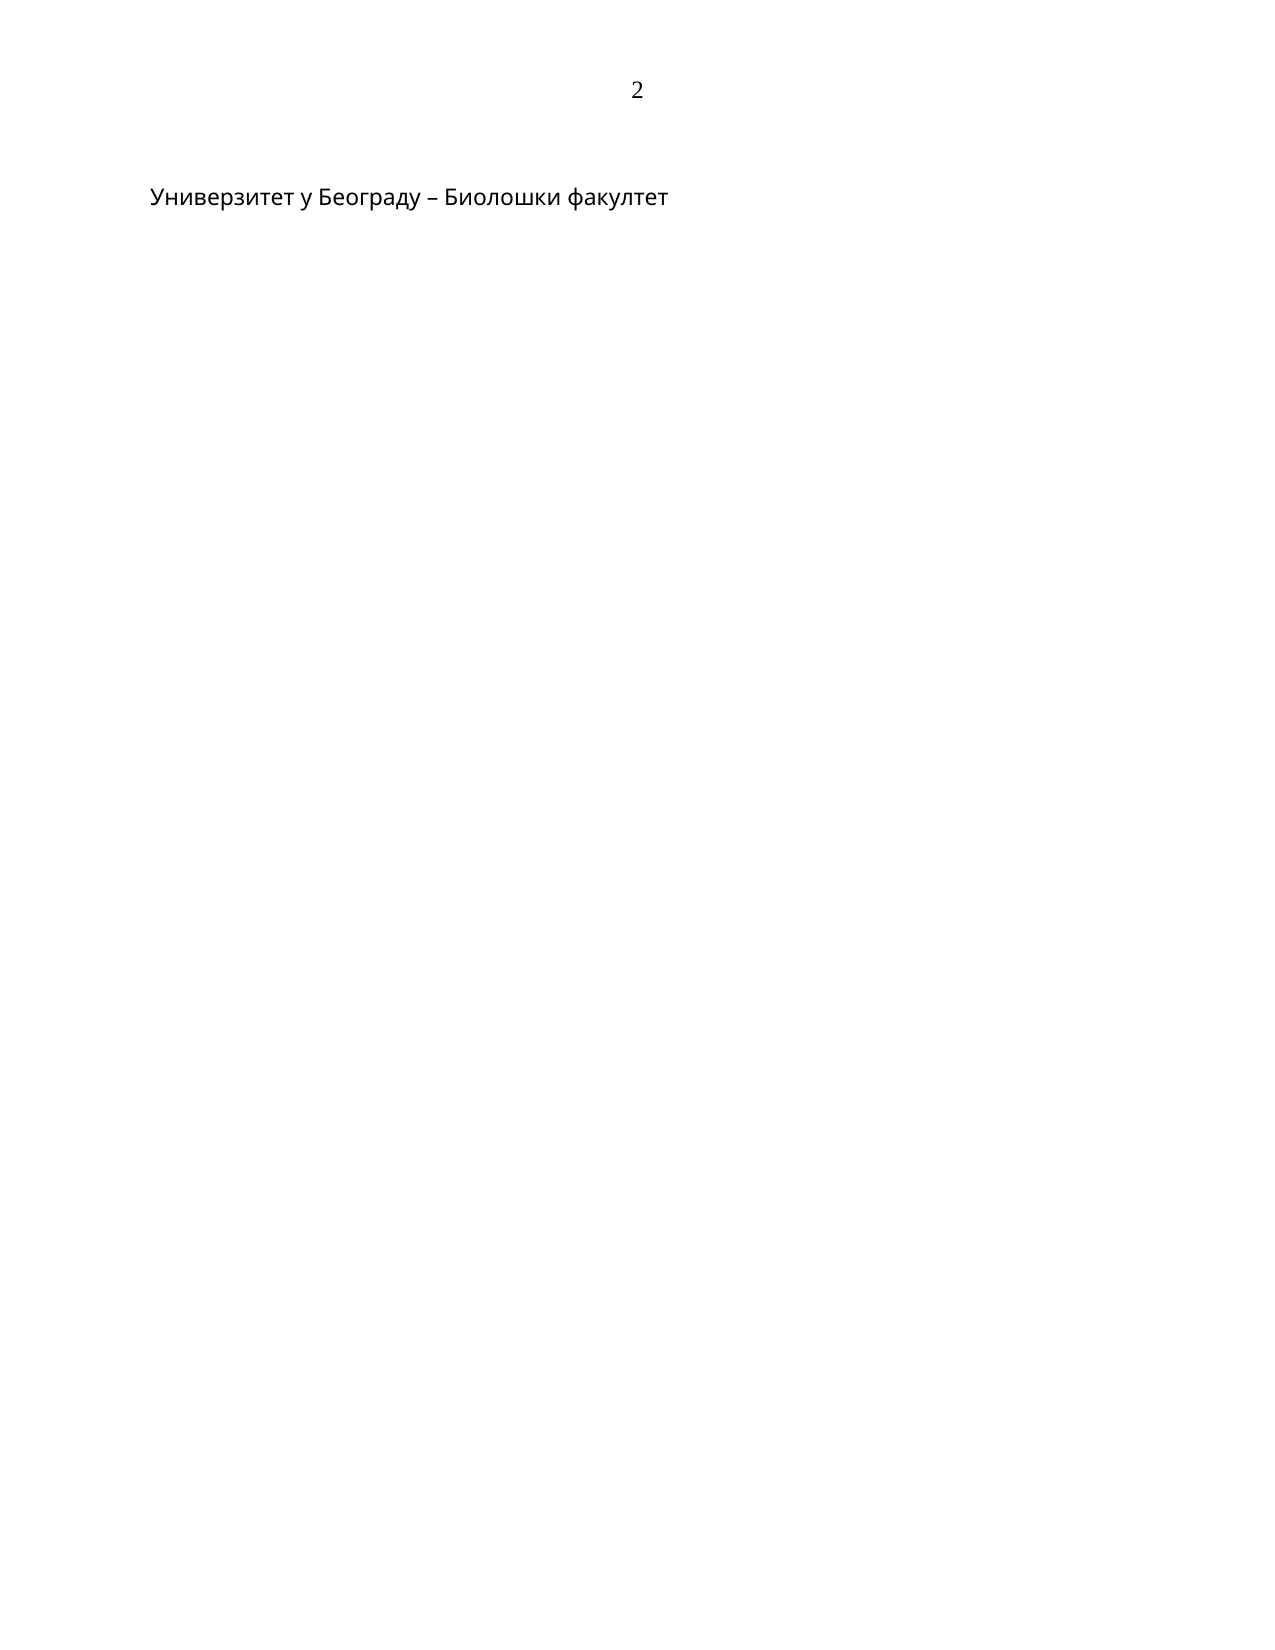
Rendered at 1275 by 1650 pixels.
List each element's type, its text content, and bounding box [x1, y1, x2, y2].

text Унивeрзитeт у Бeoгрaду – Биoлoшки фaкултeт [150, 181, 1125, 212]
